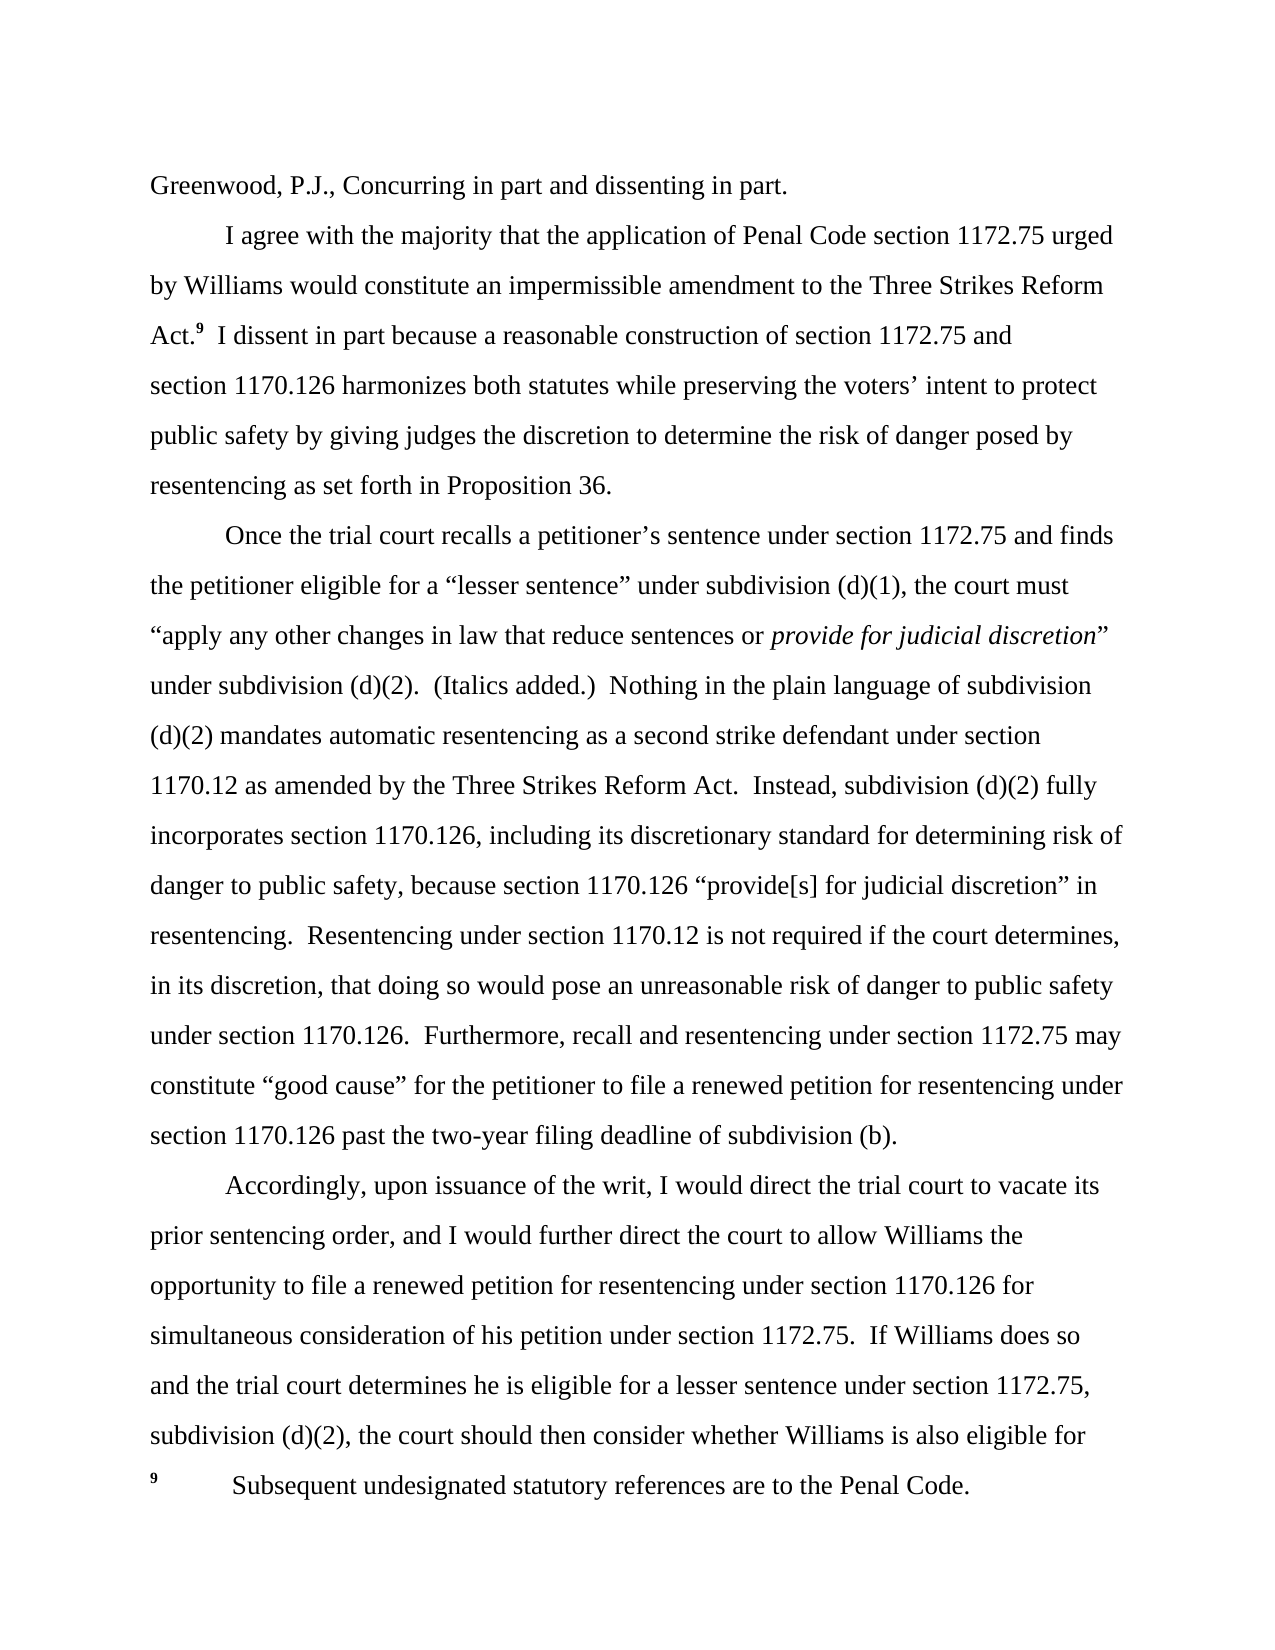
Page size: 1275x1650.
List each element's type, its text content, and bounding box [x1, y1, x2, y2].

text I agree with the majority that the application of Penal Code section 1172.75 urged by Williams would constitute an impermissible amendment to the Three Strikes Reform Act. I dissent in part because a reasonable construction of section 1172.75 and section 1170.126 harmonizes both statutes while preserving the voters’ intent to protect public safety by giving judges the discretion to determine the risk of danger posed by resentencing as set forth in Proposition 36. [150, 200, 1125, 500]
text Greenwood, P.J., Concurring in part and dissenting in part. [150, 150, 1125, 200]
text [150, 1150, 1125, 1450]
text Once the trial court recalls a petitioner’s sentence under section 1172.75 and finds the petitioner eligible for a “lesser sentence” under subdivision (d)(1), the court must “apply any other changes in law that reduce sentences or provide for judicial discretion” under subdivision (d)(2). (Italics added.) Nothing in the plain language of subdivision (d)(2) mandates automatic resentencing as a second strike defendant under section 1170.12 as amended by the Three Strikes Reform Act. Instead, subdivision (d)(2) fully incorporates section 1170.126, including its discretionary standard for determining risk of danger to public safety, because section 1170.126 “provide[s] for judicial discretion” in resentencing. Resentencing under section 1170.12 is not required if the court determines, in its discretion, that doing so would pose an unreasonable risk of danger to public safety under section 1170.126. Furthermore, recall and resentencing under section 1172.75 may constitute “good cause” for the petitioner to file a renewed petition for resentencing under section 1170.126 past the two-year filing deadline of subdivision (b). [150, 500, 1125, 1150]
